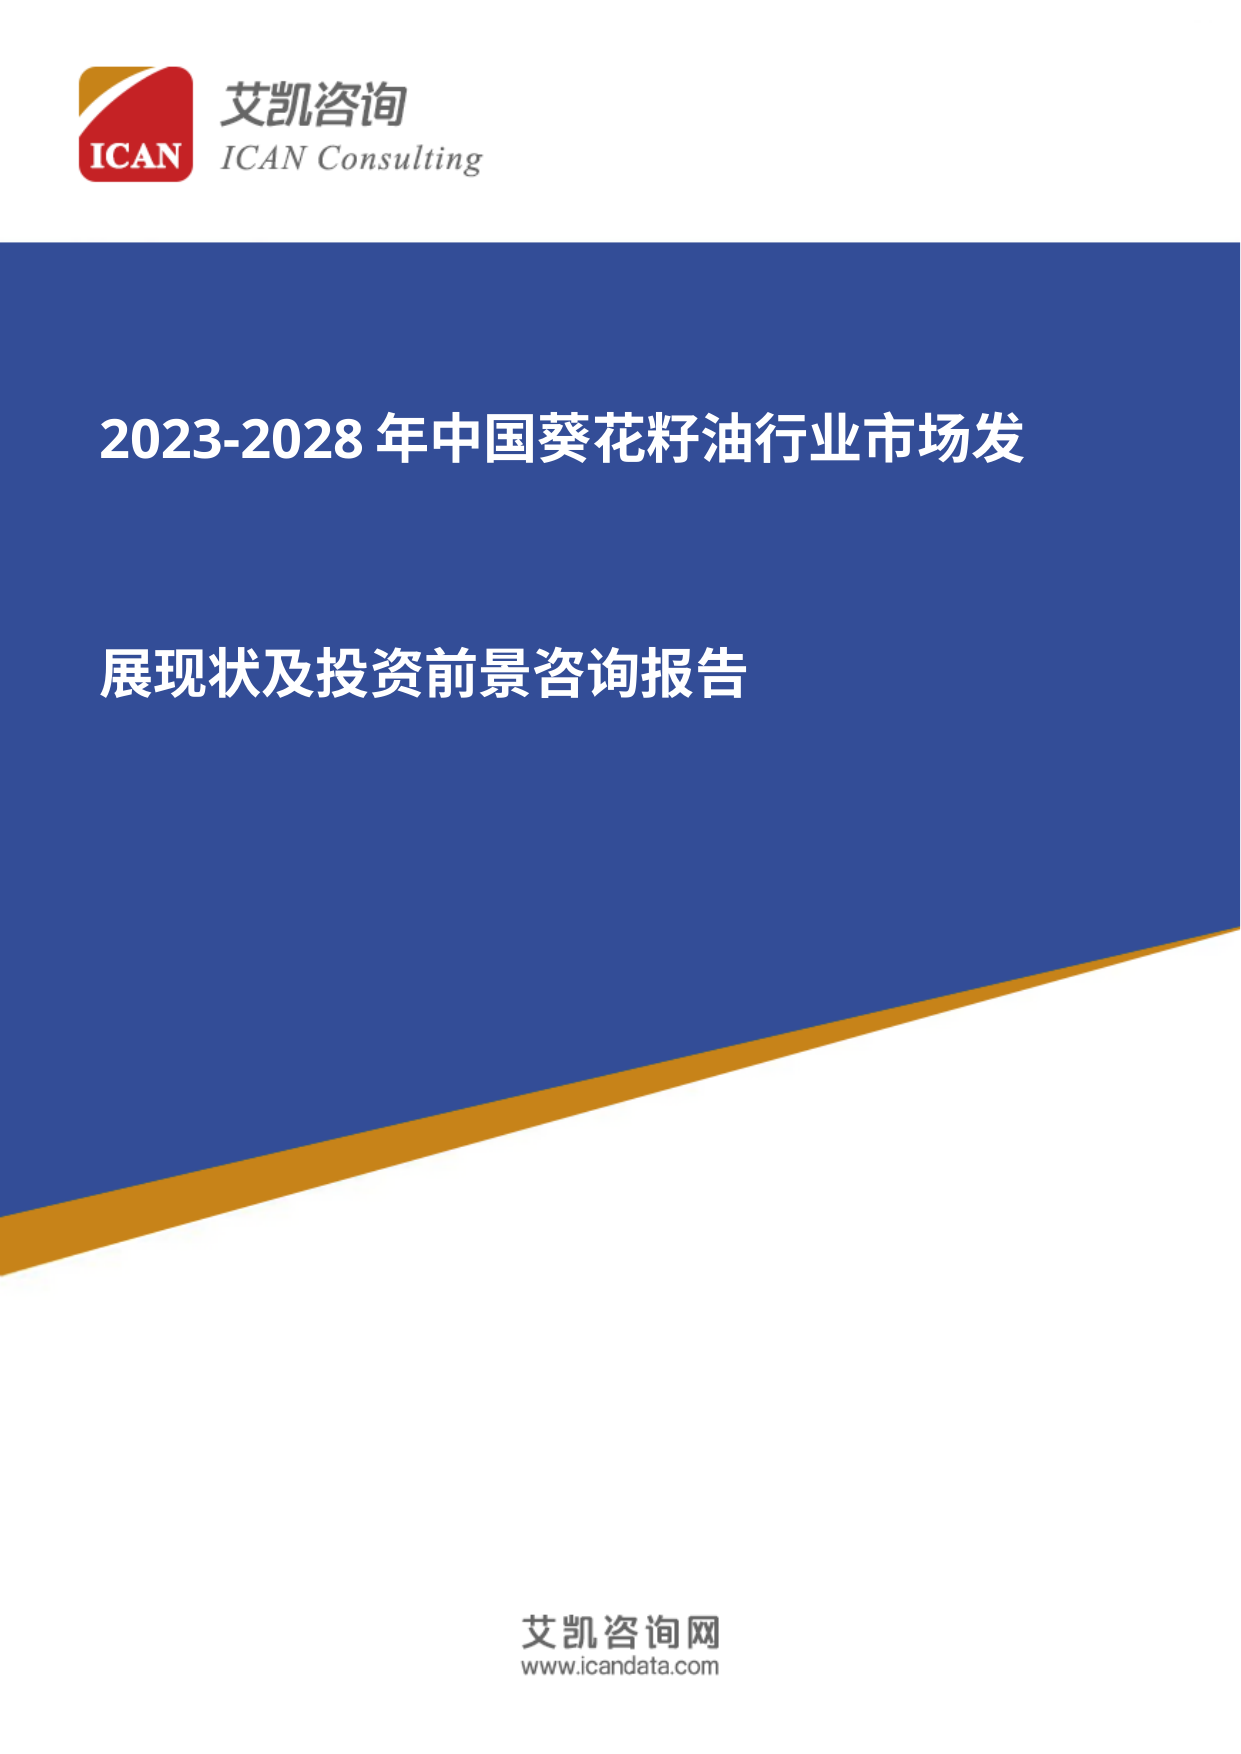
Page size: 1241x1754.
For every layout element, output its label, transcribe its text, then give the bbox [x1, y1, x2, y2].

subtitle 2023-2028年中国葵花籽油行业市场发展现状及投资前景咨询报告 [99, 386, 1053, 718]
picture [0, 5, 1241, 1754]
